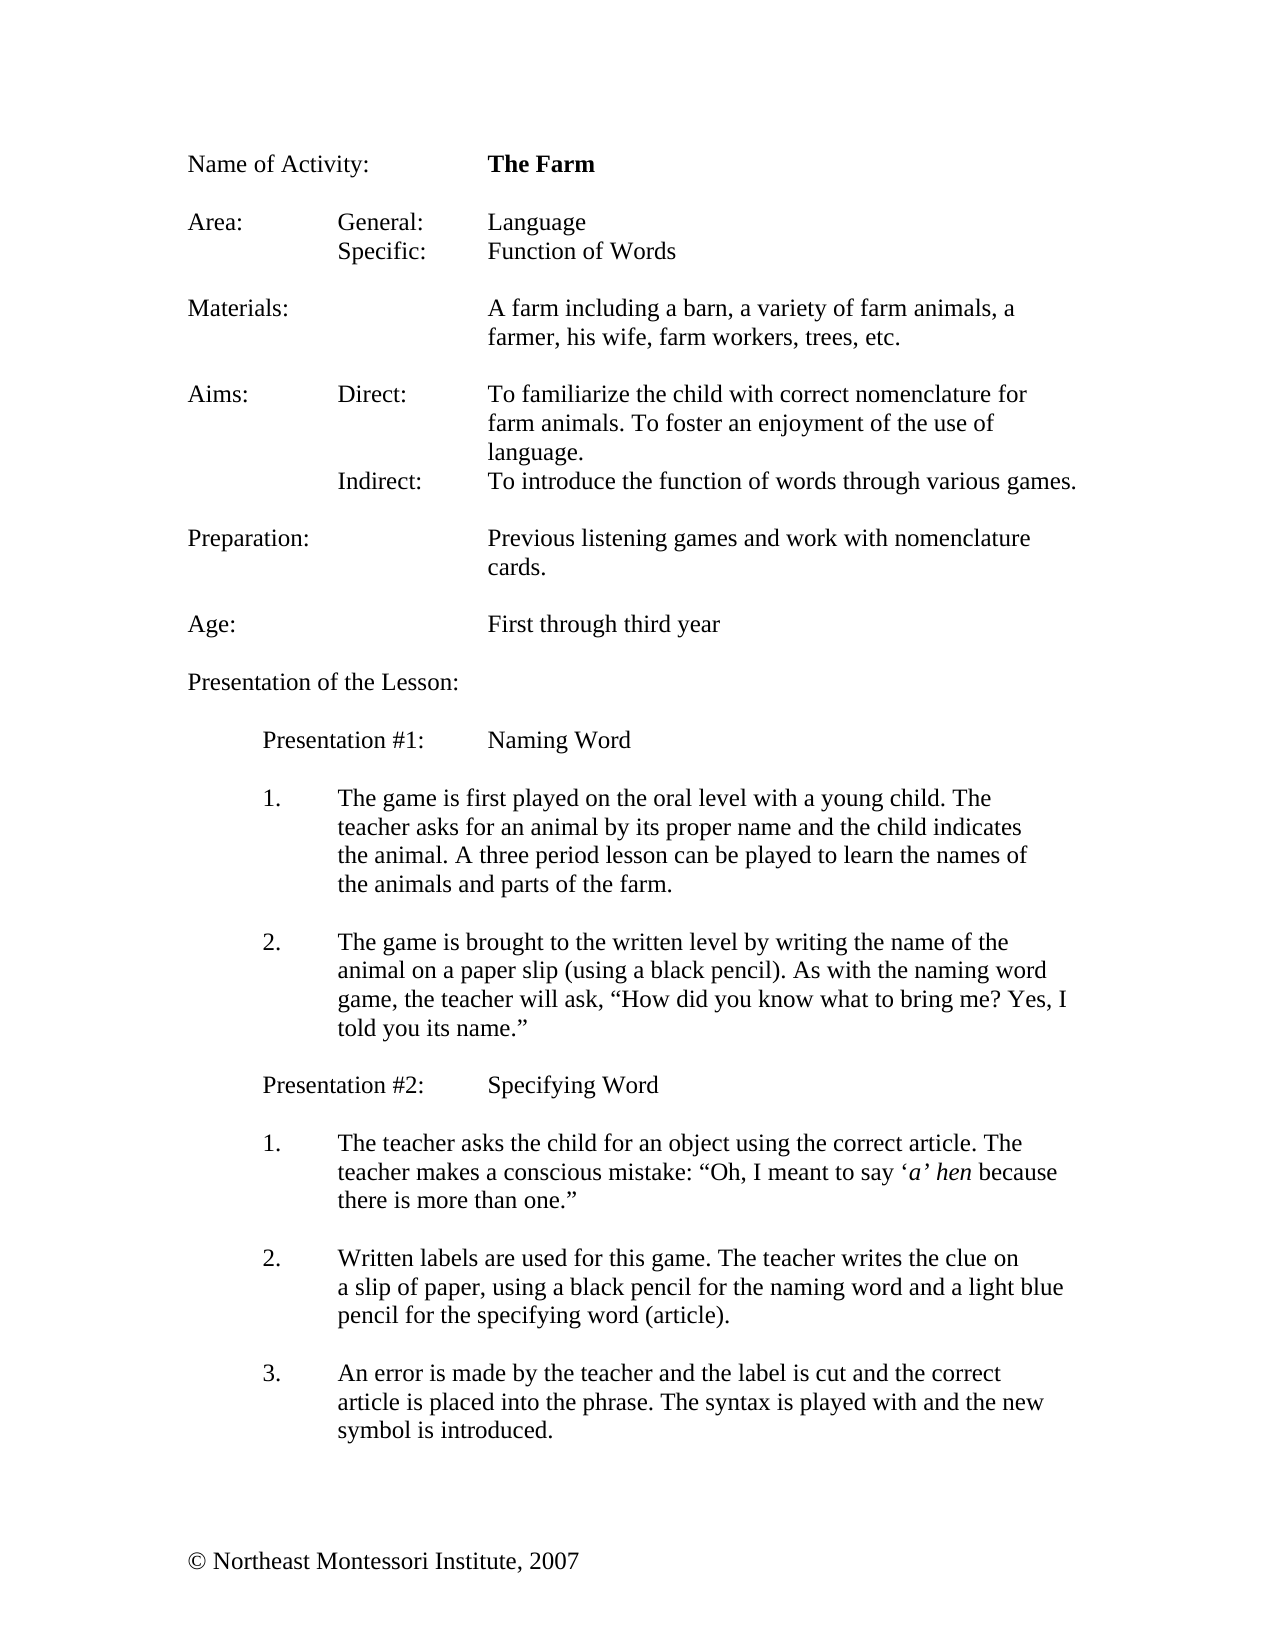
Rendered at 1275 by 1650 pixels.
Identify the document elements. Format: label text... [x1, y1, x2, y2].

text Presentation #2: Specifying Word [262, 1071, 867, 1099]
text Age: First through third year Presentation of the Lesson: [187, 609, 721, 696]
text Materials: A farm including a barn, a variety of farm animals, a farmer, his wife, farm workers, trees, etc. [187, 293, 1015, 351]
text Area: General: Language Specific: Function of Words [187, 207, 676, 264]
list The game is first played on the oral level with a young child. The teacher asks for an animal by its proper name and the child indicates the animal. A three period lesson can be played to learn the names of the animals and parts of the farm. [262, 783, 1028, 898]
list The game is brought to the written level by writing the name of the animal on a paper slip (using a black pencil). As with the naming word game, the teacher will ask, “How did you know what to bring me? Yes, I told you its name.” [262, 927, 1068, 1042]
list The teacher asks the child for an object using the correct article. The teacher makes a conscious mistake: “Oh, I meant to say ‘a’ hen because there is more than one.” [262, 1128, 1058, 1214]
text farm animals. To foster an enjoyment of the use of language. [487, 408, 996, 466]
list Written labels are used for this game. The teacher writes the clue on [262, 1243, 1096, 1272]
text Aims: Direct: To familiarize the child with correct nomenclature for [187, 379, 1084, 408]
text Indirect: To introduce the function of words through various games. [337, 466, 1084, 494]
text Presentation #1: Naming Word [262, 726, 867, 754]
text a slip of paper, using a black pencil for the naming word and a light blue pencil for the specifying word (article). [337, 1272, 1066, 1329]
list An error is made by the teacher and the label is cut and the correct article is placed into the phrase. The syntax is played with and the new symbol is introduced. [262, 1358, 1046, 1444]
text Preparation: Previous listening games and work with nomenclature cards. [187, 523, 1031, 581]
text Name of Activity: The Farm [187, 149, 867, 178]
